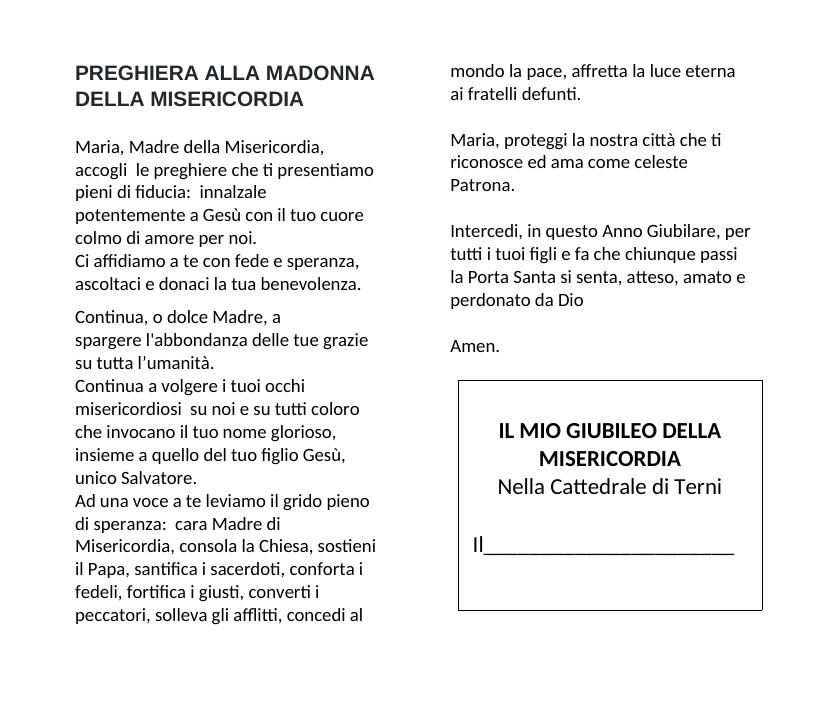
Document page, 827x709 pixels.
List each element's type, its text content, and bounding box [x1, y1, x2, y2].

text Continua, o dolce Madre, a spargere l'abbondanza delle tue grazie su tutta l’umanità. [75, 306, 376, 374]
text Intercedi, in questo Anno Giubilare, per tutti i tuoi figli e fa che chiunque passi la Porta Santa si senta, atteso, amato e perdonato da Dio [450, 219, 752, 311]
text Ad una voce a te leviamo il grido pieno di speranza: cara Madre di Misericordia, consola la Chiesa, sostieni il Papa, santifica i sacerdoti, conforta i fedeli, fortifica i giusti, converti i peccatori, solleva gli afflitti, concedi al mondo la pace, affretta la luce eterna ai fratelli defunti. [75, 489, 376, 626]
text PREGHIERA ALLA MADONNA DELLA MISERICORDIA [75, 59, 376, 112]
text Ci affidiamo a te con fede e speranza, ascoltaci e donaci la tua benevolenza. [75, 249, 376, 295]
text Maria, proteggi la nostra città che ti riconosce ed ama come celeste Patrona. [450, 128, 752, 197]
text Maria, Madre della Misericordia, accogli le preghiere che ti presentiamo pieni di fiducia: innalzale potentemente a Gesù con il tuo cuore colmo di amore per noi. [75, 135, 376, 249]
text Amen. [450, 334, 752, 357]
text Continua a volgere i tuoi occhi misericordiosi su noi e su tutti coloro che invocano il tuo nome glorioso, insieme a quello del tuo figlio Gesù, unico Salvatore. [75, 374, 376, 489]
